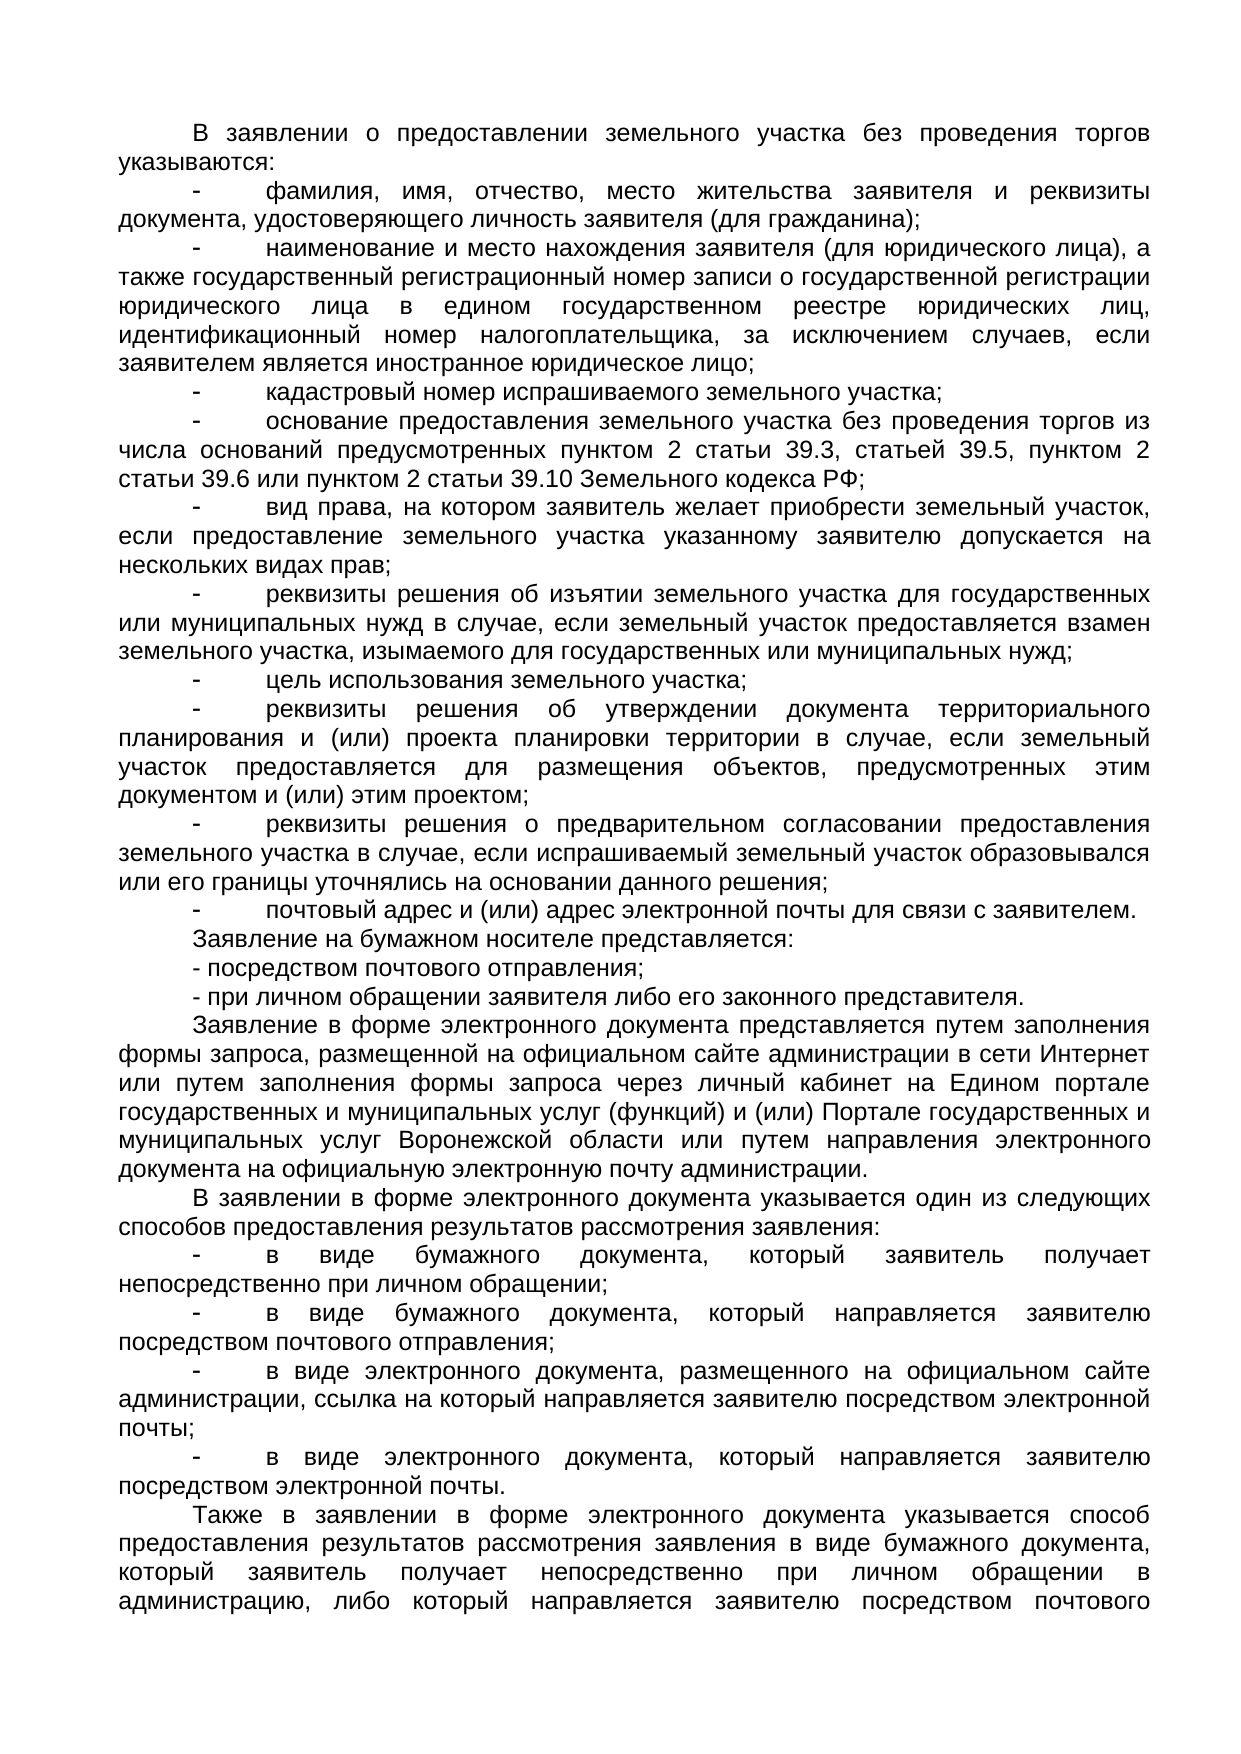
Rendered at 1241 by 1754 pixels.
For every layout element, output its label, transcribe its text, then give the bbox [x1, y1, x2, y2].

list цель использования земельного участка; [118, 665, 1152, 694]
list в виде электронного документа, который направляется заявителю посредством электронной почты. [118, 1442, 1152, 1499]
text Заявление на бумажном носителе представляется: [118, 924, 1152, 953]
list в виде бумажного документа, который направляется заявителю посредством почтового отправления; [118, 1298, 1152, 1356]
text Заявление в форме электронного документа представляется путем заполнения формы запроса, размещенной на официальном сайте администрации в сети Интернет или путем заполнения формы запроса через личный кабинет на Едином портале государственных и муниципальных услуг (функций) и (или) Портале государственных и муниципальных услуг Воронежской области или путем направления электронного документа на официальную электронную почту администрации. [118, 1010, 1152, 1183]
list в виде бумажного документа, который заявитель получает непосредственно при личном обращении; [118, 1240, 1152, 1298]
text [118, 1499, 1152, 1614]
text В заявлении о предоставлении земельного участка без проведения торгов указываются: [118, 118, 1152, 176]
list реквизиты решения об изъятии земельного участка для государственных или муниципальных нужд в случае, если земельный участок предоставляется взамен земельного участка, изымаемого для государственных или муниципальных нужд; [118, 579, 1152, 665]
list фамилия, имя, отчество, место жительства заявителя и реквизиты документа, удостоверяющего личность заявителя (для гражданина); [118, 176, 1152, 233]
list наименование и место нахождения заявителя (для юридического лица), а также государственный регистрационный номер записи о государственной регистрации юридического лица в едином государственном реестре юридических лиц, идентификационный номер налогоплательщика, за исключением случаев, если заявителем является иностранное юридическое лицо; [118, 233, 1152, 377]
list реквизиты решения о предварительном согласовании предоставления земельного участка в случае, если испрашиваемый земельный участок образовывался или его границы уточнялись на основании данного решения; [118, 809, 1152, 895]
text - посредством почтового отправления; [118, 953, 1152, 982]
text - при личном обращении заявителя либо его законного представителя. [118, 982, 1152, 1010]
list основание предоставления земельного участка без проведения торгов из числа оснований предусмотренных пунктом 2 статьи 39.3, статьей 39.5, пунктом 2 статьи 39.6 или пунктом 2 статьи 39.10 Земельного кодекса РФ; [118, 406, 1152, 492]
text В заявлении в форме электронного документа указывается один из следующих способов предоставления результатов рассмотрения заявления: [118, 1183, 1152, 1240]
list почтовый адрес и (или) адрес электронной почты для связи с заявителем. [118, 895, 1152, 924]
list реквизиты решения об утверждении документа территориального планирования и (или) проекта планировки территории в случае, если земельный участок предоставляется для размещения объектов, предусмотренных этим документом и (или) этим проектом; [118, 694, 1152, 809]
list кадастровый номер испрашиваемого земельного участка; [118, 377, 1152, 406]
list вид права, на котором заявитель желает приобрести земельный участок, если предоставление земельного участка указанному заявителю допускается на нескольких видах прав; [118, 492, 1152, 579]
list в виде электронного документа, размещенного на официальном сайте администрации, ссылка на который направляется заявителю посредством электронной почты; [118, 1356, 1152, 1442]
